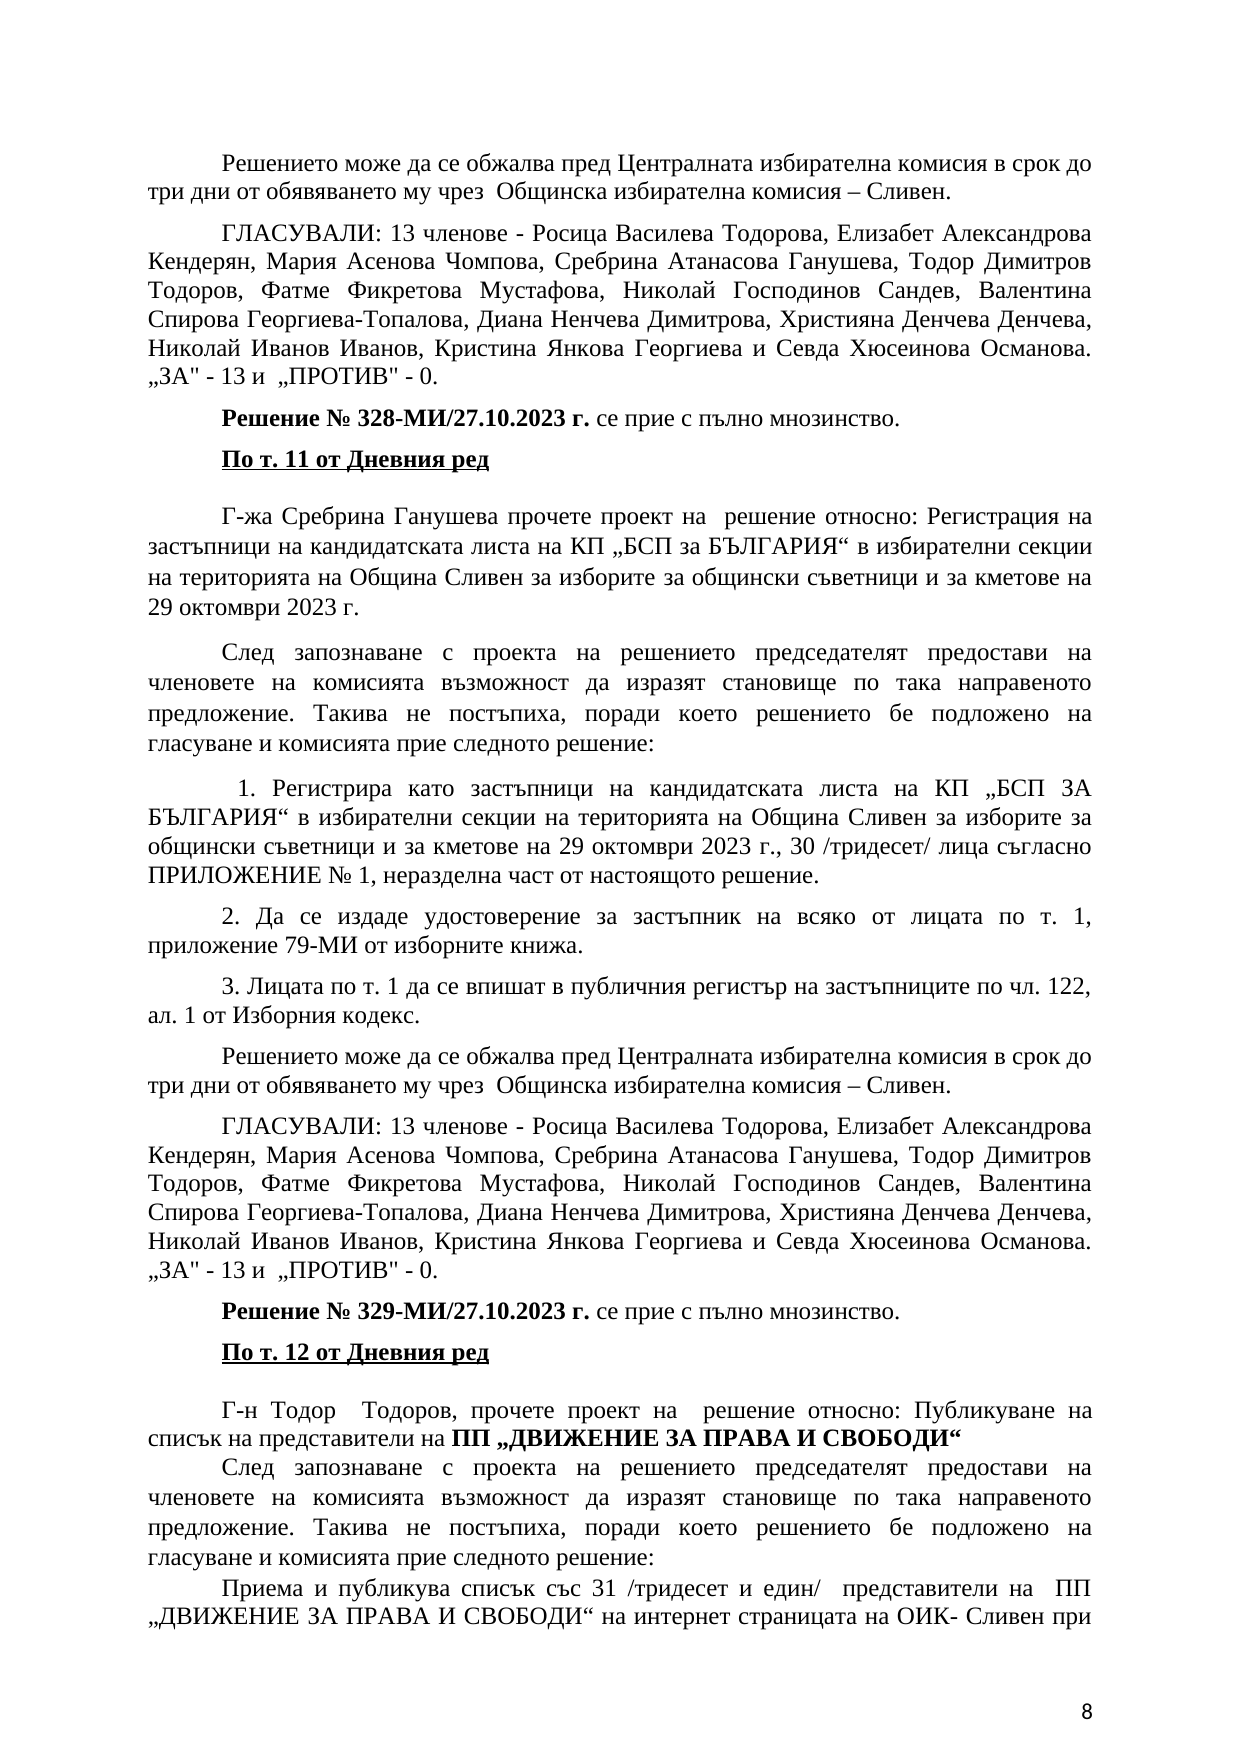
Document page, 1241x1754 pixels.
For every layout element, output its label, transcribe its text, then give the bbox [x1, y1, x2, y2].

text Г-н Тодор Тодоров, прочете проект на решение относно: Публикуване на списък на представители на ПП „ДВИЖЕНИЕ ЗА ПРАВА И СВОБОДИ“ [148, 1395, 1093, 1452]
text 2. Да се издаде удостоверение за застъпник на всяко от лицата по т. 1, приложение 79-МИ от изборните книжа. [148, 901, 1093, 958]
text Решението може да се обжалва пред Централната избирателна комисия в срок до три дни от обявяването му чрез Общинска избирателна комисия – Сливен. [148, 148, 1093, 205]
text След запознаване с проекта на решението председателят предостави на членовете на комисията възможност да изразят становище по така направеното предложение. Такива не постъпиха, поради което решението бе подложено на гласуване и комисията прие следното решение: [148, 1452, 1093, 1571]
text По т. 12 от Дневния ред [148, 1337, 1093, 1366]
text Решението може да се обжалва пред Централната избирателна комисия в срок до три дни от обявяването му чрез Общинска избирателна комисия – Сливен. [148, 1041, 1093, 1098]
text Решение № 328-МИ/27.10.2023 г. се прие с пълно мнозинство. [148, 403, 1093, 431]
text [148, 1573, 1093, 1630]
text По т. 11 от Дневния ред [148, 444, 1093, 473]
text 1. Регистрира като застъпници на кандидатската листа на КП „БСП ЗА БЪЛГАРИЯ“ в избирателни секции на територията на Община Сливен за изборите за общински съветници и за кметове на 29 октомври 2023 г., 30 /тридесет/ лица съгласно ПРИЛОЖЕНИЕ № 1, неразделна част от настоящото решение. [148, 773, 1093, 888]
text След запознаване с проекта на решението председателят предостави на членовете на комисията възможност да изразят становище по така направеното предложение. Такива не постъпиха, поради което решението бе подложено на гласуване и комисията прие следното решение: [148, 637, 1093, 756]
text 3. Лицата по т. 1 да се впишат в публичния регистър на застъпниците по чл. 122, ал. 1 от Изборния кодекс. [148, 971, 1093, 1028]
text Г-жа Сребрина Ганушева прочете проект на решение относно: Регистрация на застъпници на кандидатската листа на КП „БСП за БЪЛГАРИЯ“ в избирателни секции на територията на Община Сливен за изборите за общински съветници и за кметове на 29 октомври 2023 г. [148, 501, 1093, 620]
text Решение № 329-МИ/27.10.2023 г. се прие с пълно мнозинство. [148, 1296, 1093, 1325]
